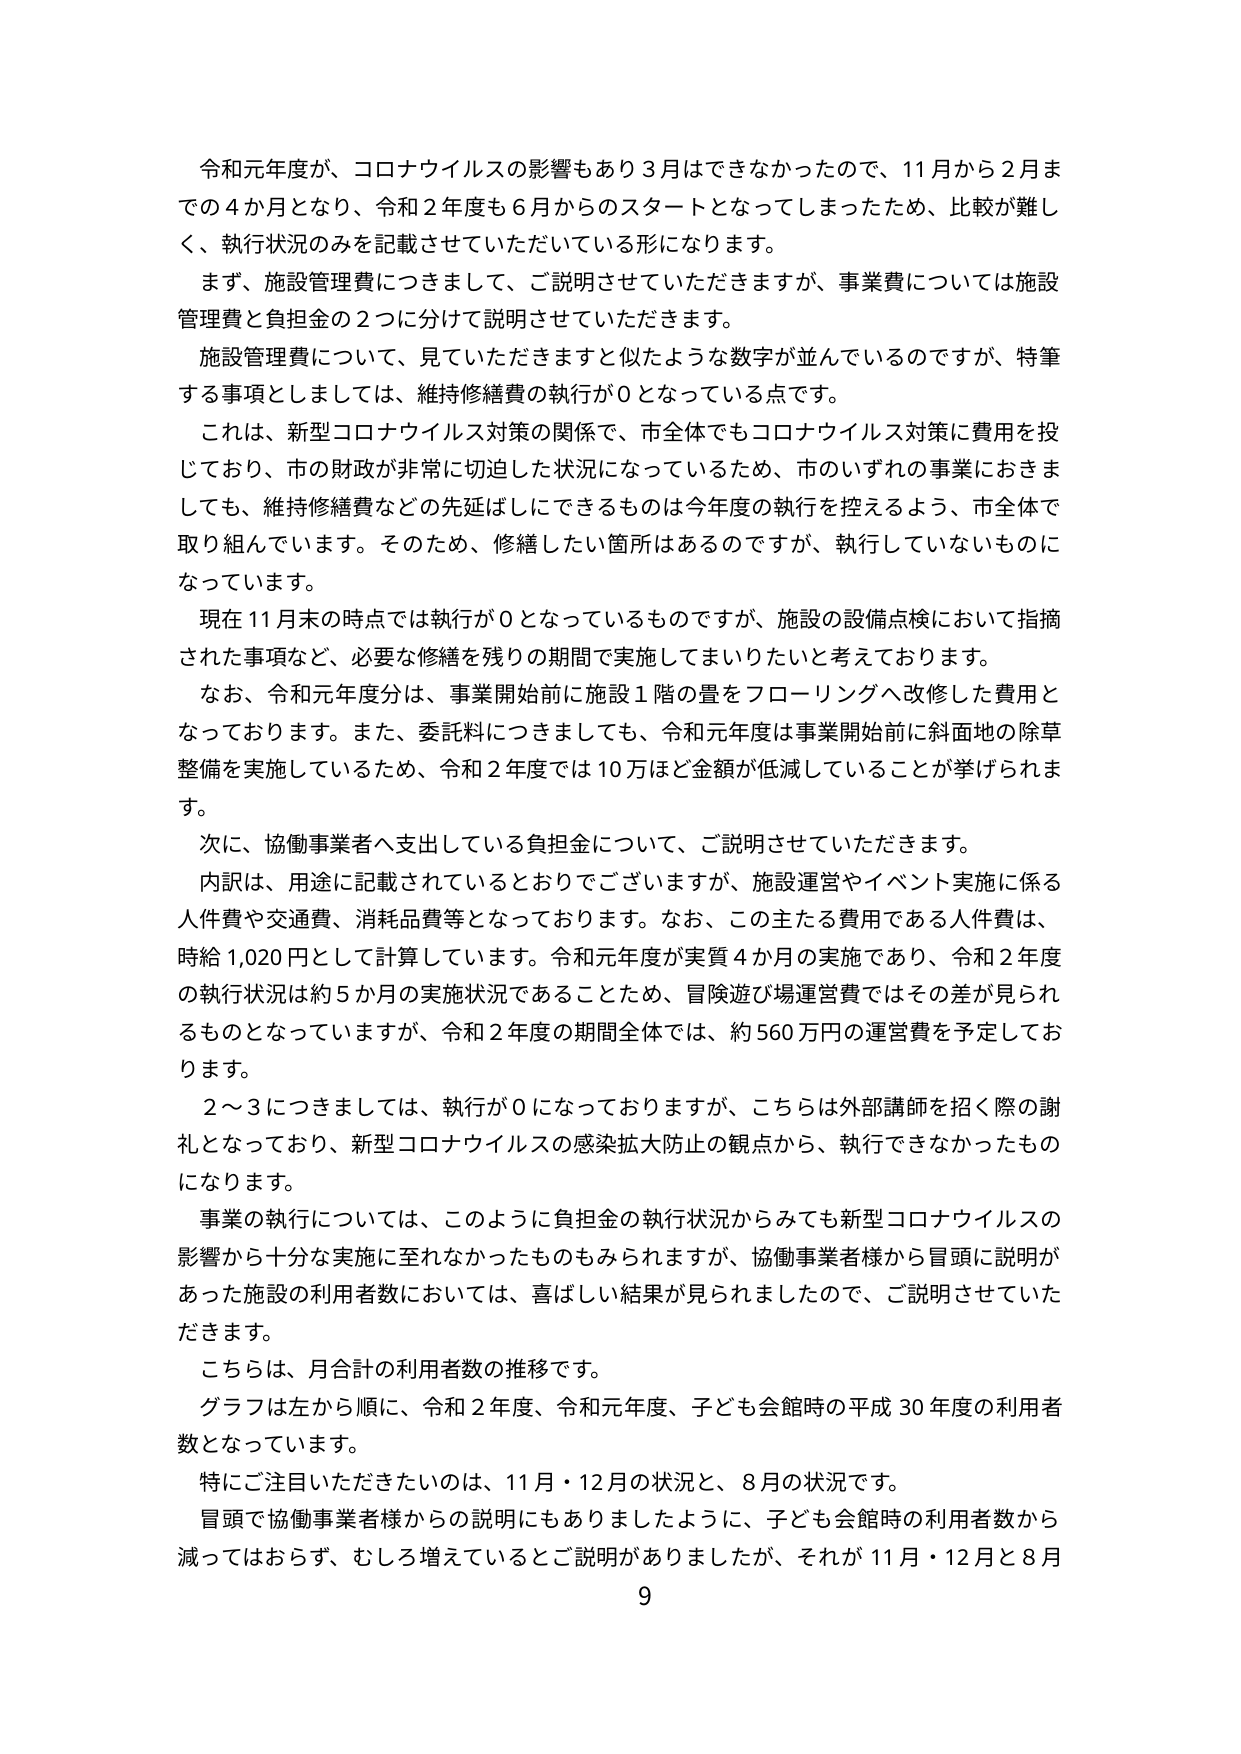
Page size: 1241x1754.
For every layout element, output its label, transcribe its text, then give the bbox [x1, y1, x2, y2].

list 施設管理費について、見ていただきますと似たような数字が並んでいるのですが、特筆する事項としましては、維持修繕費の執行が０となっている点です。 [177, 337, 1063, 412]
list 次に、協働事業者へ支出している負担金について、ご説明させていただきます。 [177, 824, 1063, 862]
list ２～３につきましては、執行が０になっておりますが、こちらは外部講師を招く際の謝礼となっており、新型コロナウイルスの感染拡大防止の観点から、執行できなかったものになります。 [177, 1087, 1063, 1199]
list グラフは左から順に、令和２年度、令和元年度、子ども会館時の平成30年度の利用者数となっています。 [177, 1387, 1063, 1462]
list 現在11月末の時点では執行が０となっているものですが、施設の設備点検において指摘された事項など、必要な修繕を残りの期間で実施してまいりたいと考えております。 [177, 599, 1063, 674]
list これは、新型コロナウイルス対策の関係で、市全体でもコロナウイルス対策に費用を投じており、市の財政が非常に切迫した状況になっているため、市のいずれの事業におきましても、維持修繕費などの先延ばしにできるものは今年度の執行を控えるよう、市全体で取り組んでいます。そのため、修繕したい箇所はあるのですが、執行していないものになっています。 [177, 412, 1063, 599]
list なお、令和元年度分は、事業開始前に施設１階の畳をフローリングへ改修した費用となっております。また、委託料につきましても、令和元年度は事業開始前に斜面地の除草整備を実施しているため、令和２年度では10万ほど金額が低減していることが挙げられます。 [177, 674, 1063, 824]
list 内訳は、用途に記載されているとおりでございますが、施設運営やイベント実施に係る人件費や交通費、消耗品費等となっております。なお、この主たる費用である人件費は、時給1,020円として計算しています。令和元年度が実質４か月の実施であり、令和２年度の執行状況は約５か月の実施状況であることため、冒険遊び場運営費ではその差が見られるものとなっていますが、令和２年度の期間全体では、約560万円の運営費を予定しております。 [177, 862, 1063, 1087]
list まず、施設管理費につきまして、ご説明させていただきますが、事業費については施設管理費と負担金の２つに分けて説明させていただきます。 [177, 262, 1063, 337]
list 令和元年度が、コロナウイルスの影響もあり３月はできなかったので、11月から２月までの４か月となり、令和２年度も６月からのスタートとなってしまったため、比較が難しく、執行状況のみを記載させていただいている形になります。 [177, 149, 1063, 262]
list 事業の執行については、このように負担金の執行状況からみても新型コロナウイルスの影響から十分な実施に至れなかったものもみられますが、協働事業者様から冒頭に説明があった施設の利用者数においては、喜ばしい結果が見られましたので、ご説明させていただきます。 [177, 1199, 1063, 1349]
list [177, 1499, 1063, 1574]
list 特にご注目いただきたいのは、11月・12月の状況と、８月の状況です。 [177, 1462, 1063, 1499]
list こちらは、月合計の利用者数の推移です。 [177, 1349, 1063, 1387]
